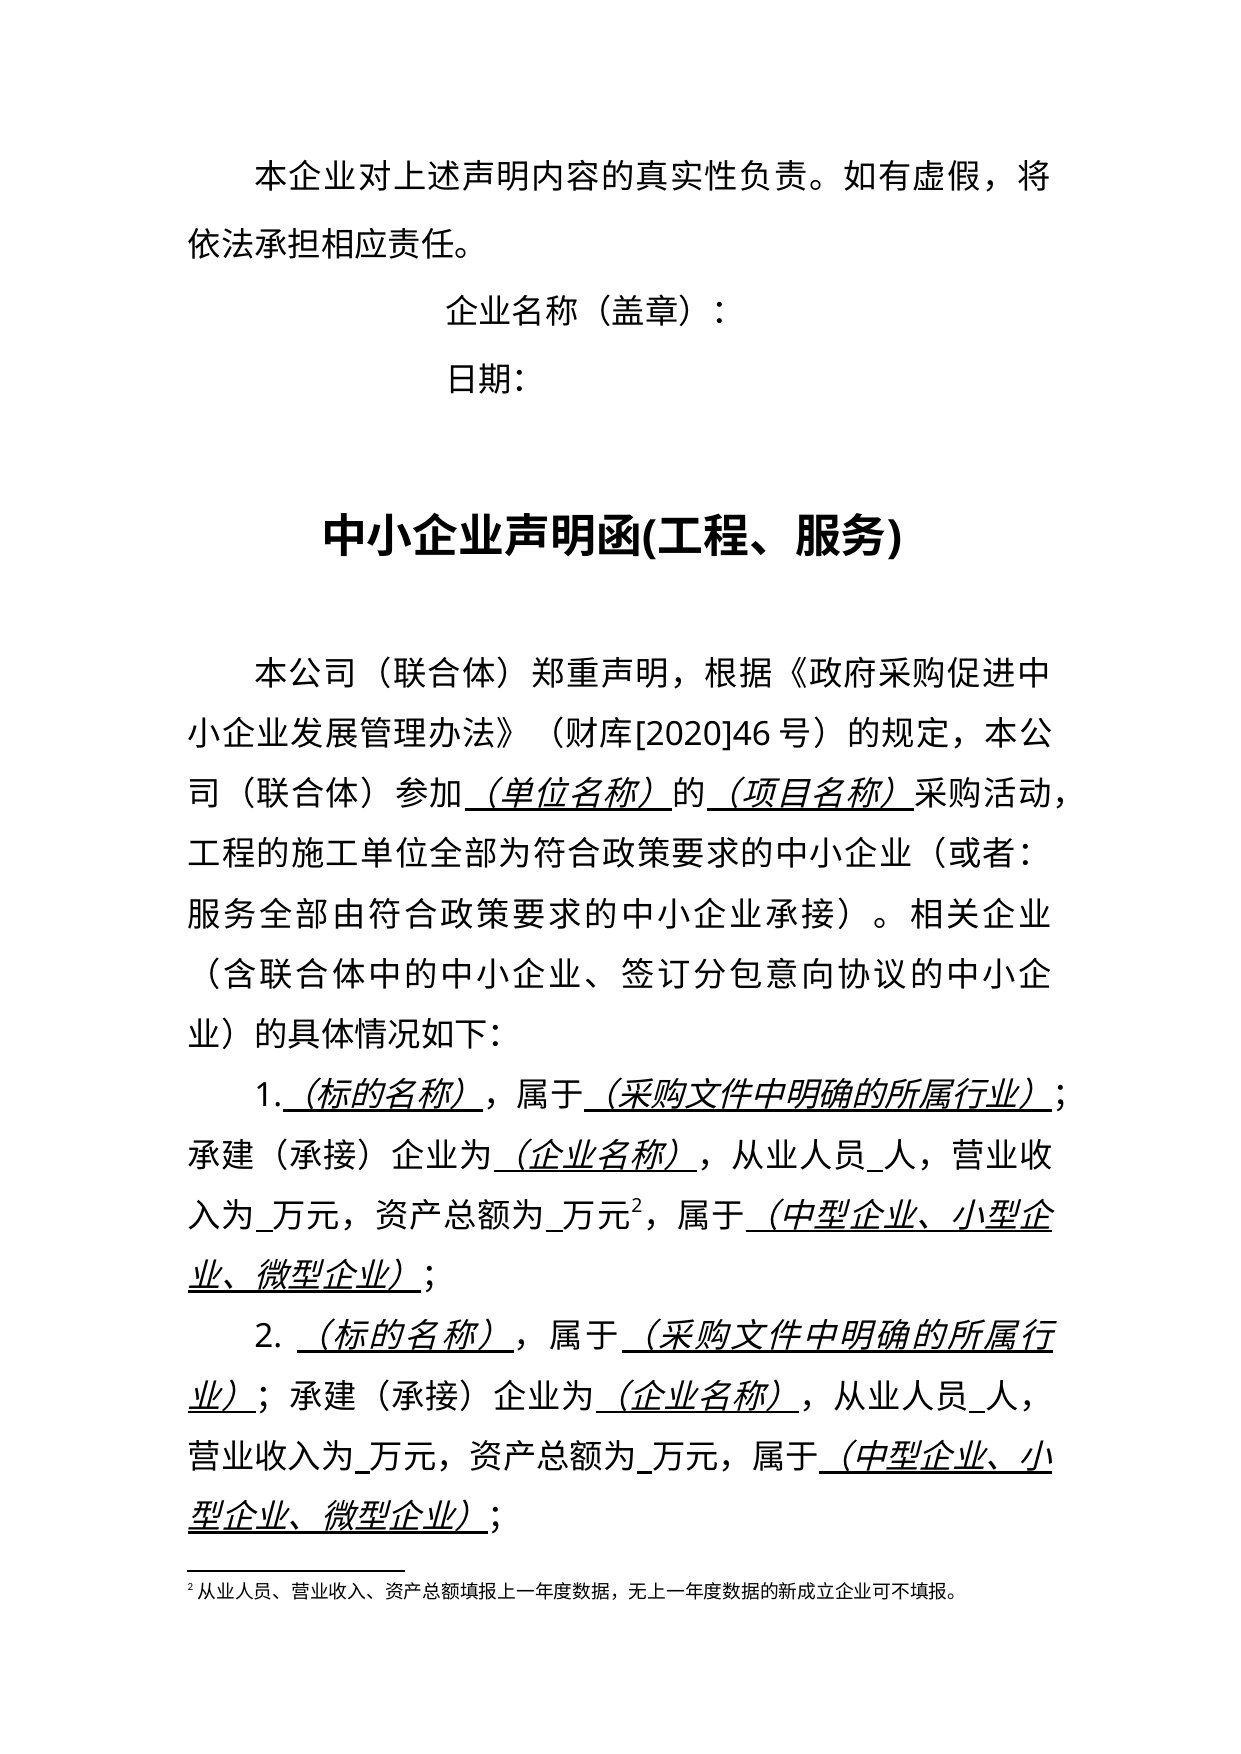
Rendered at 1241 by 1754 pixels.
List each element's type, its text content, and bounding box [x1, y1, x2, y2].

text 企业名称（盖章）： [187, 285, 1053, 333]
text 中小企业声明函(工程、服务) [321, 484, 1053, 581]
text 2. （标的名称），属于（采购文件中明确的所属行业）；承建（承接）企业为（企业名称），从业人员 人，营业收入为 万元，资产总额为 万元，属于（中型企业、小型企业、微型企业）； [187, 1309, 1053, 1538]
text 本公司（联合体）郑重声明，根据《政府采购促进中小企业发展管理办法》（财库[2020]46号）的规定，本公司（联合体）参加（单位名称）的（项目名称）采购活动，工程的施工单位全部为符合政策要求的中小企业（或者：服务全部由符合政策要求的中小企业承接）。相关企业（含联合体中的中小企业、签订分包意向协议的中小企业）的具体情况如下： [187, 646, 1053, 1056]
text 日期： [187, 353, 1053, 401]
text 本企业对上述声明内容的真实性负责。如有虚假，将依法承担相应责任。 [187, 150, 1053, 266]
text 1.（标的名称），属于（采购文件中明确的所属行业）；承建（承接）企业为（企业名称），从业人员 人，营业收入为 万元，资产总额为 万元，属于（中型企业、小型企业、微型企业）； [187, 1068, 1053, 1297]
